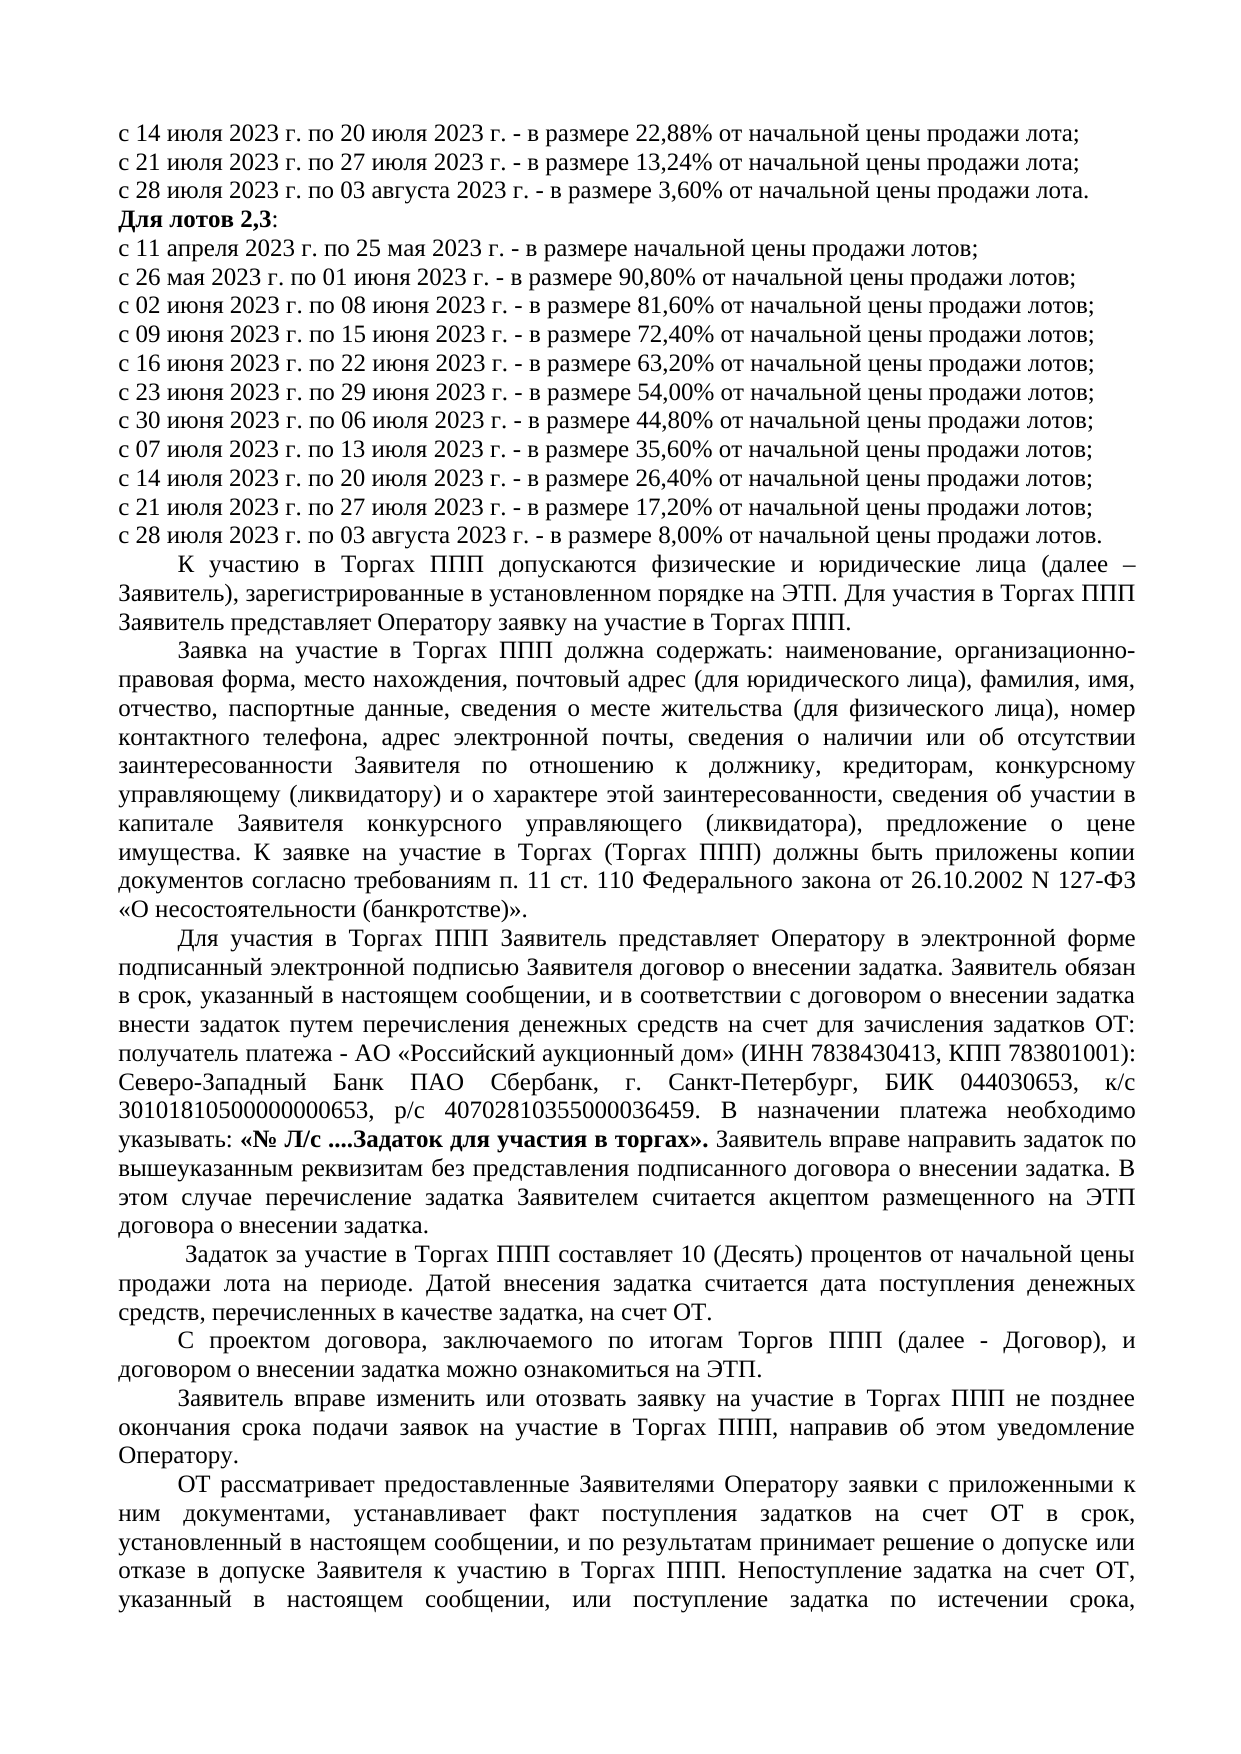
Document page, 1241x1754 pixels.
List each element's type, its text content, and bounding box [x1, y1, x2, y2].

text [118, 1469, 1137, 1613]
text С проектом договора, заключаемого по итогам Торгов ППП (далее - Договор), и договором о внесении задатка можно ознакомиться на ЭТП. [118, 1326, 1137, 1383]
text с 23 июня 2023 г. по 29 июня 2023 г. - в размере 54,00% от начальной цены продажи лотов; [118, 377, 1137, 406]
text с 26 мая 2023 г. по 01 июня 2023 г. - в размере 90,80% от начальной цены продажи лотов; [118, 262, 1137, 291]
text Для лотов 2,3: [118, 204, 1137, 233]
text с 28 июля 2023 г. по 03 августа 2023 г. - в размере 8,00% от начальной цены продажи лотов. [118, 521, 1137, 549]
text с 16 июня 2023 г. по 22 июня 2023 г. - в размере 63,20% от начальной цены продажи лотов; [118, 348, 1137, 377]
text Заявка на участие в Торгах ППП должна содержать: наименование, организационно-правовая форма, место нахождения, почтовый адрес (для юридического лица), фамилия, имя, отчество, паспортные данные, сведения о месте жительства (для физического лица), номер контактного телефона, адрес электронной почты, сведения о наличии или об отсутствии заинтересованности Заявителя по отношению к должнику, кредиторам, конкурсному управляющему (ликвидатору) и о характере этой заинтересованности, сведения об участии в капитале Заявителя конкурсного управляющего (ликвидатора), предложение о цене имущества. К заявке на участие в Торгах (Торгах ППП) должны быть приложены копии документов согласно требованиям п. 11 ст. 110 Федерального закона от 26.10.2002 N 127-ФЗ «О несостоятельности (банкротстве)». [118, 636, 1137, 923]
text с 14 июля 2023 г. по 20 июля 2023 г. - в размере 26,40% от начальной цены продажи лотов; [118, 463, 1137, 492]
text с 21 июля 2023 г. по 27 июля 2023 г. - в размере 13,24% от начальной цены продажи лота; [118, 147, 1137, 176]
text с 14 июля 2023 г. по 20 июля 2023 г. - в размере 22,88% от начальной цены продажи лота; [118, 118, 1137, 147]
text Заявитель вправе изменить или отозвать заявку на участие в Торгах ППП не позднее окончания срока подачи заявок на участие в Торгах ППП, направив об этом уведомление Оператору. [118, 1383, 1137, 1469]
text с 02 июня 2023 г. по 08 июня 2023 г. - в размере 81,60% от начальной цены продажи лотов; [118, 291, 1137, 319]
text с 09 июня 2023 г. по 15 июня 2023 г. - в размере 72,40% от начальной цены продажи лотов; [118, 319, 1137, 348]
text с 21 июля 2023 г. по 27 июля 2023 г. - в размере 17,20% от начальной цены продажи лотов; [118, 492, 1137, 521]
text с 30 июня 2023 г. по 06 июля 2023 г. - в размере 44,80% от начальной цены продажи лотов; [118, 406, 1137, 434]
text с 11 апреля 2023 г. по 25 мая 2023 г. - в размере начальной цены продажи лотов; [118, 233, 1137, 262]
text Задаток за участие в Торгах ППП составляет 10 (Десять) процентов от начальной цены продажи лота на периоде. Датой внесения задатка считается дата поступления денежных средств, перечисленных в качестве задатка, на счет ОТ. [118, 1239, 1137, 1326]
text К участию в Торгах ППП допускаются физические и юридические лица (далее – Заявитель), зарегистрированные в установленном порядке на ЭТП. Для участия в Торгах ППП Заявитель представляет Оператору заявку на участие в Торгах ППП. [118, 549, 1137, 636]
text с 07 июля 2023 г. по 13 июля 2023 г. - в размере 35,60% от начальной цены продажи лотов; [118, 434, 1137, 463]
text Для участия в Торгах ППП Заявитель представляет Оператору в электронной форме подписанный электронной подписью Заявителя договор о внесении задатка. Заявитель обязан в срок, указанный в настоящем сообщении, и в соответствии с договором о внесении задатка внести задаток путем перечисления денежных средств на счет для зачисления задатков ОТ: получатель платежа - АО «Российский аукционный дом» (ИНН 7838430413, КПП 783801001): Северо-Западный Банк ПАО Сбербанк, г. Санкт-Петербург, БИК 044030653, к/с 30101810500000000653, р/с 40702810355000036459. В назначении платежа необходимо указывать: «№ Л/с ....Задаток для участия в торгах». Заявитель вправе направить задаток по вышеуказанным реквизитам без представления подписанного договора о внесении задатка. В этом случае перечисление задатка Заявителем считается акцептом размещенного на ЭТП договора о внесении задатка. [118, 923, 1137, 1239]
text с 28 июля 2023 г. по 03 августа 2023 г. - в размере 3,60% от начальной цены продажи лота. [118, 176, 1137, 204]
